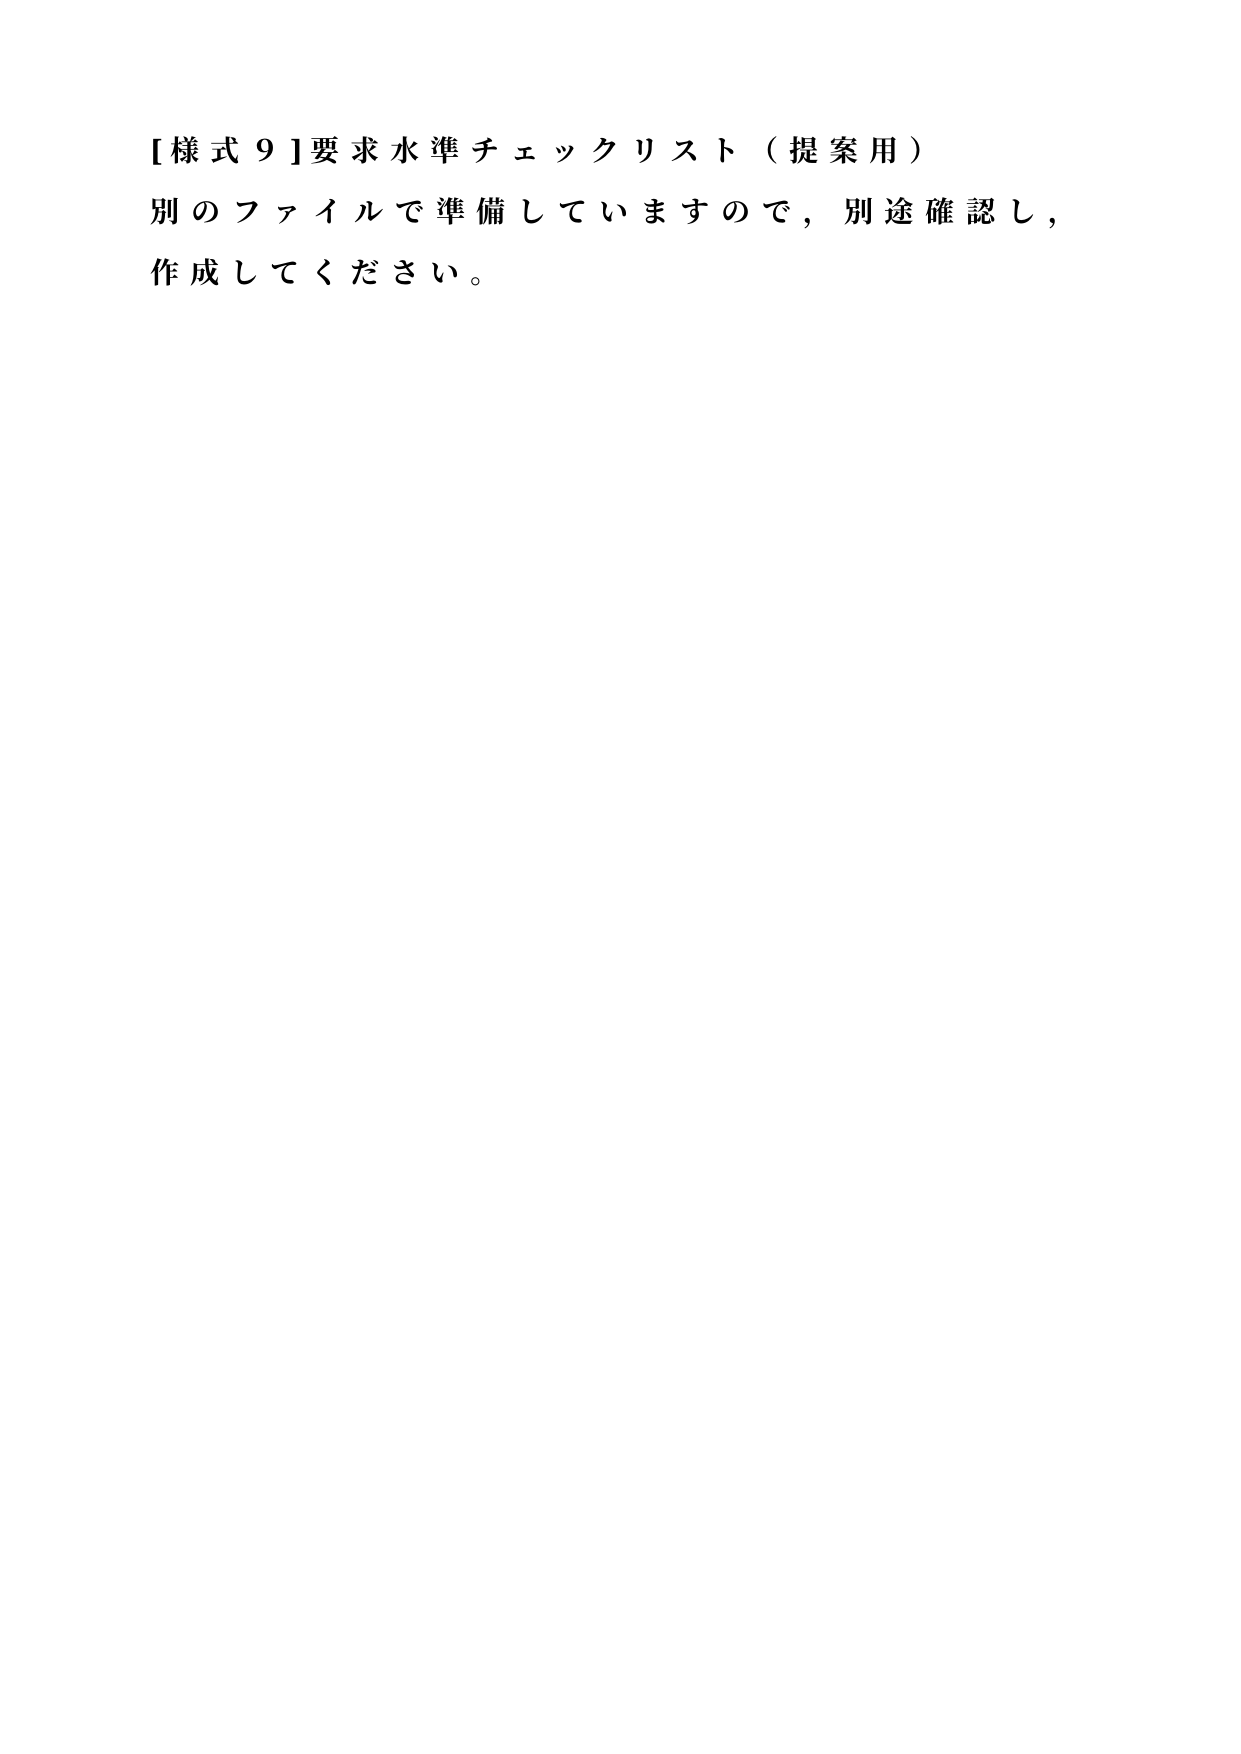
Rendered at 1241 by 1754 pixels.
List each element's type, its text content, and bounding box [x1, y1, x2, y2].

text [様式９]要求水準チェックリスト（提案用） [150, 119, 1090, 179]
text 別のファイルで準備していますので，別途確認し，作成してください。 [150, 179, 1090, 301]
